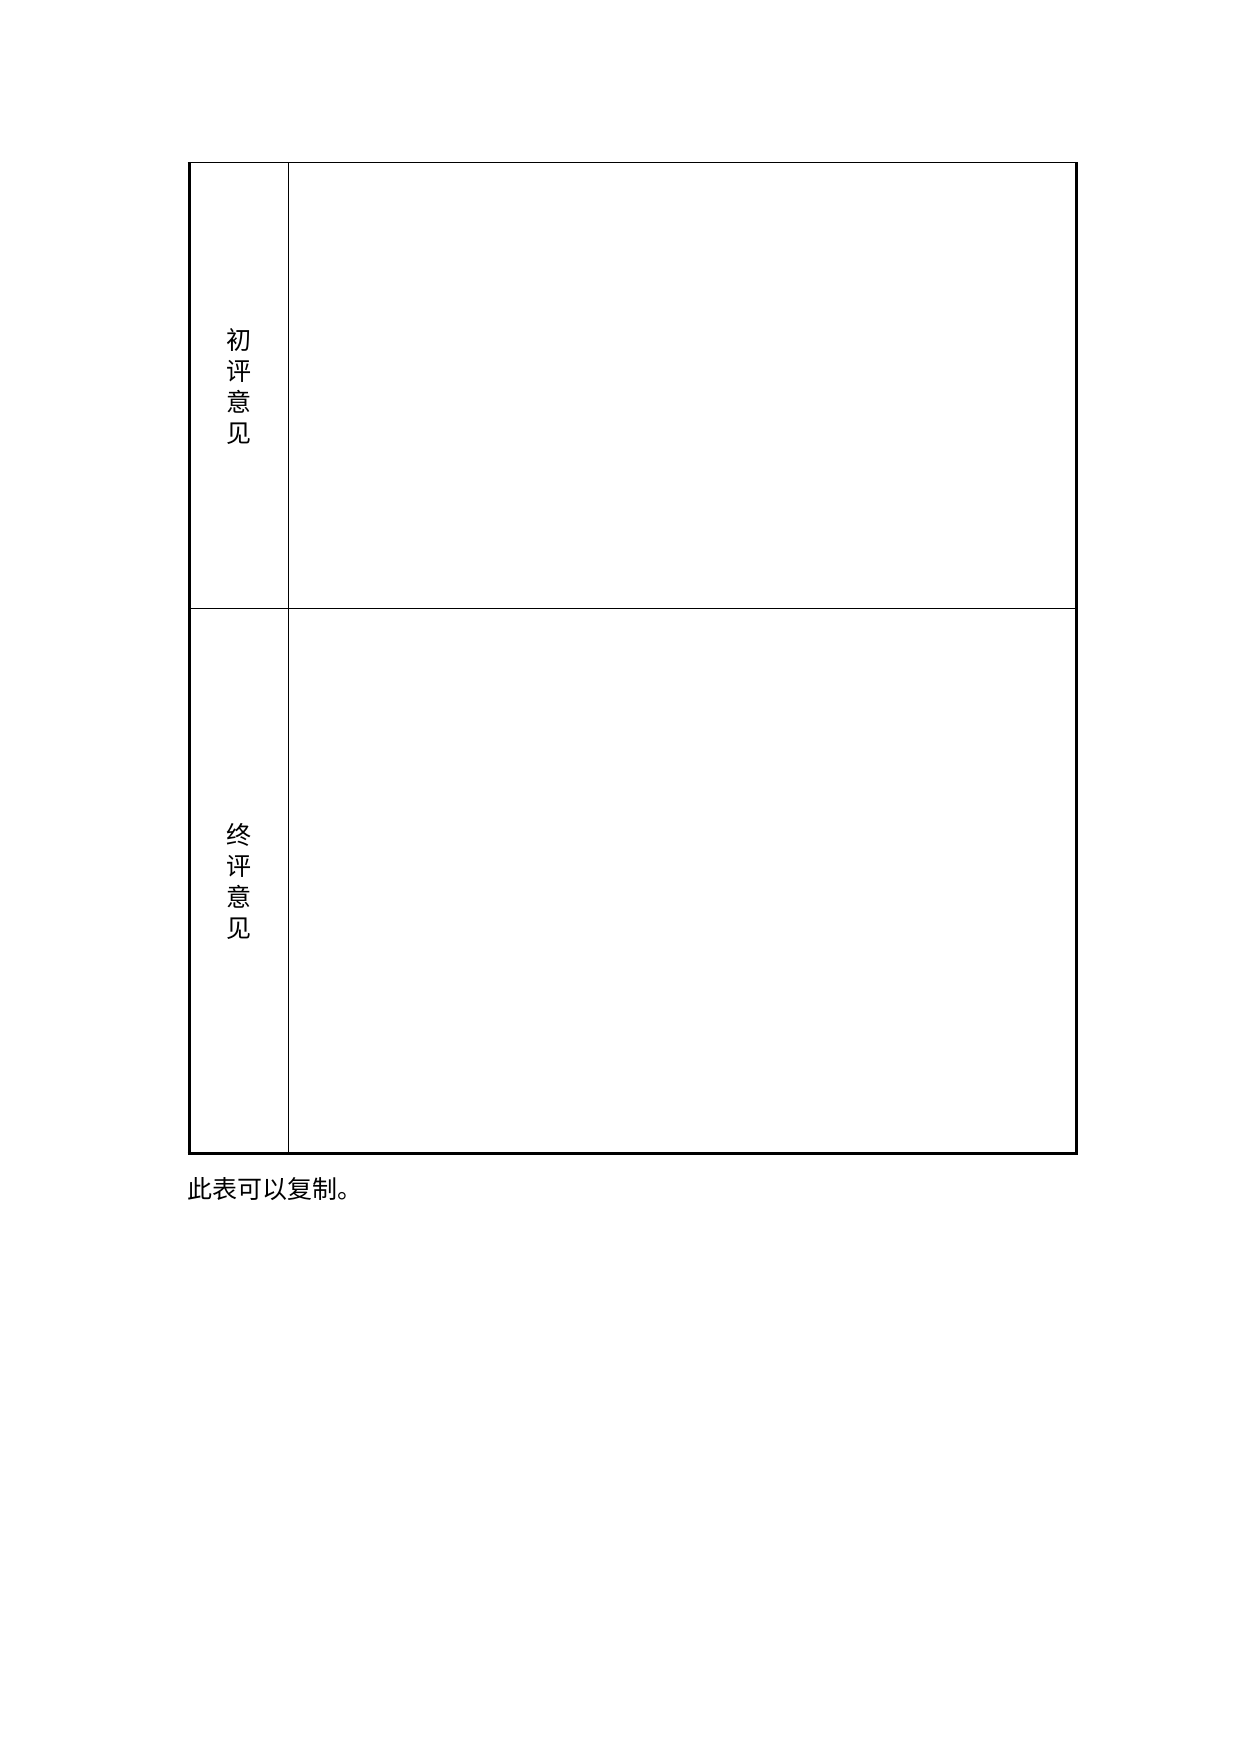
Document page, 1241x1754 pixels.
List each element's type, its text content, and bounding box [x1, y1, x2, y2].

table_cell 终 评 意 见 [191, 609, 288, 1152]
table_cell [289, 609, 1075, 1152]
table_cell 初 评 意 见 [191, 163, 288, 608]
text 此表可以复制。 [187, 1155, 1053, 1220]
table_cell [289, 163, 1075, 608]
